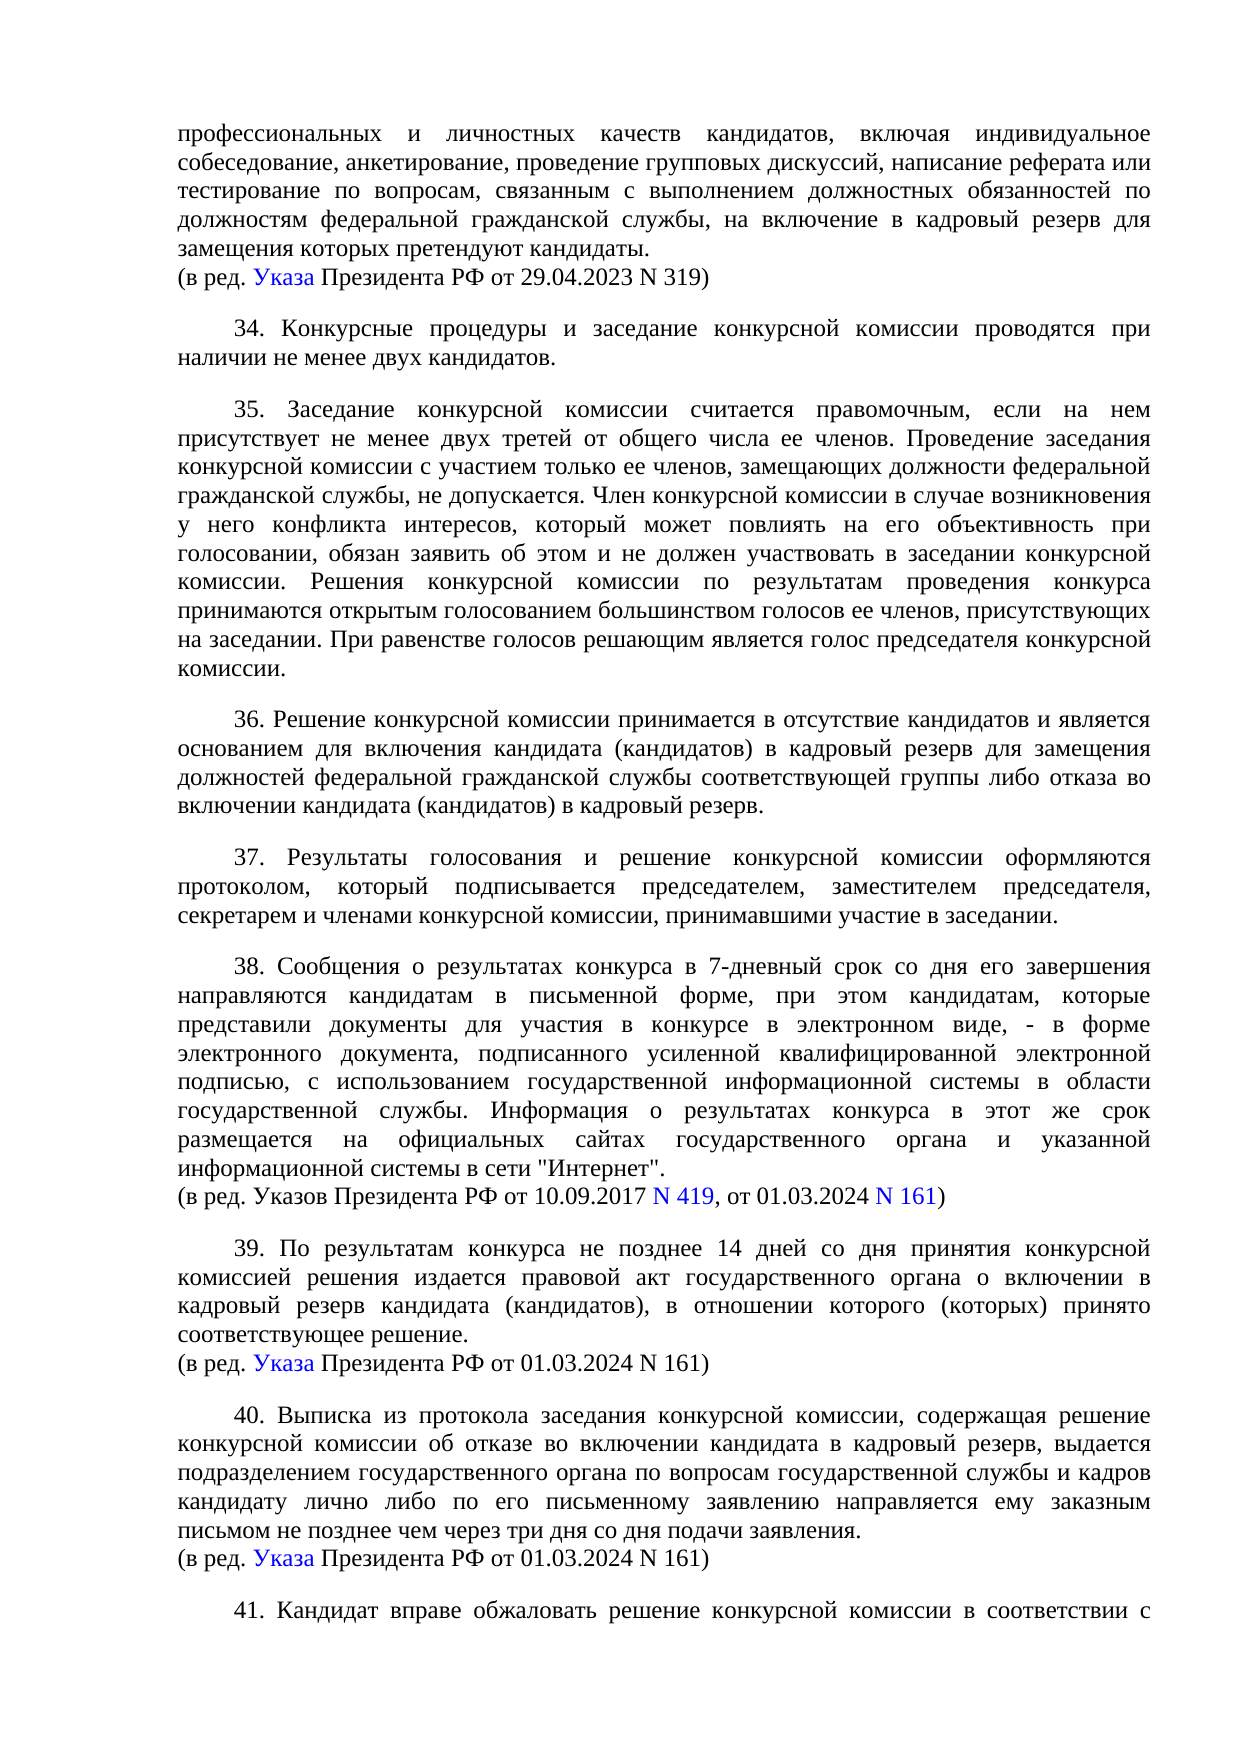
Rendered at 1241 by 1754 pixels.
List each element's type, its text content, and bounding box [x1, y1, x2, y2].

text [177, 1595, 1152, 1624]
text 40. Выписка из протокола заседания конкурсной комиссии, содержащая решение конкурсной комиссии об отказе во включении кандидата в кадровый резерв, выдается подразделением государственного органа по вопросам государственной службы и кадров кандидату лично либо по его письменному заявлению направляется ему заказным письмом не позднее чем через три дня со дня подачи заявления. [177, 1400, 1152, 1543]
text 39. По результатам конкурса не позднее 14 дней со дня принятия конкурсной комиссией решения издается правовой акт государственного органа о включении в кадровый резерв кандидата (кандидатов), в отношении которого (которых) принято соответствующее решение. [177, 1233, 1152, 1348]
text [177, 118, 1152, 262]
text (в ред. Указов Президента РФ от 10.09.2017 N 419, от 01.03.2024 N 161) [177, 1181, 1152, 1210]
text 34. Конкурсные процедуры и заседание конкурсной комиссии проводятся при наличии не менее двух кандидатов. [177, 313, 1152, 371]
text (в ред. Указа Президента РФ от 01.03.2024 N 161) [177, 1543, 1152, 1572]
text 37. Результаты голосования и решение конкурсной комиссии оформляются протоколом, который подписывается председателем, заместителем председателя, секретарем и членами конкурсной комиссии, принимавшими участие в заседании. [177, 842, 1152, 928]
text 36. Решение конкурсной комиссии принимается в отсутствие кандидатов и является основанием для включения кандидата (кандидатов) в кадровый резерв для замещения должностей федеральной гражданской службы соответствующей группы либо отказа во включении кандидата (кандидатов) в кадровый резерв. [177, 704, 1152, 819]
text (в ред. Указа Президента РФ от 29.04.2023 N 319) [177, 262, 1152, 291]
text 35. Заседание конкурсной комиссии считается правомочным, если на нем присутствует не менее двух третей от общего числа ее членов. Проведение заседания конкурсной комиссии с участием только ее членов, замещающих должности федеральной гражданской службы, не допускается. Член конкурсной комиссии в случае возникновения у него конфликта интересов, который может повлиять на его объективность при голосовании, обязан заявить об этом и не должен участвовать в заседании конкурсной комиссии. Решения конкурсной комиссии по результатам проведения конкурса принимаются открытым голосованием большинством голосов ее членов, присутствующих на заседании. При равенстве голосов решающим является голос председателя конкурсной комиссии. [177, 394, 1152, 681]
text (в ред. Указа Президента РФ от 01.03.2024 N 161) [177, 1348, 1152, 1377]
text 38. Сообщения о результатах конкурса в 7-дневный срок со дня его завершения направляются кандидатам в письменной форме, при этом кандидатам, которые представили документы для участия в конкурсе в электронном виде, - в форме электронного документа, подписанного усиленной квалифицированной электронной подписью, с использованием государственной информационной системы в области государственной службы. Информация о результатах конкурса в этот же срок размещается на официальных сайтах государственного органа и указанной информационной системы в сети "Интернет". [177, 951, 1152, 1181]
